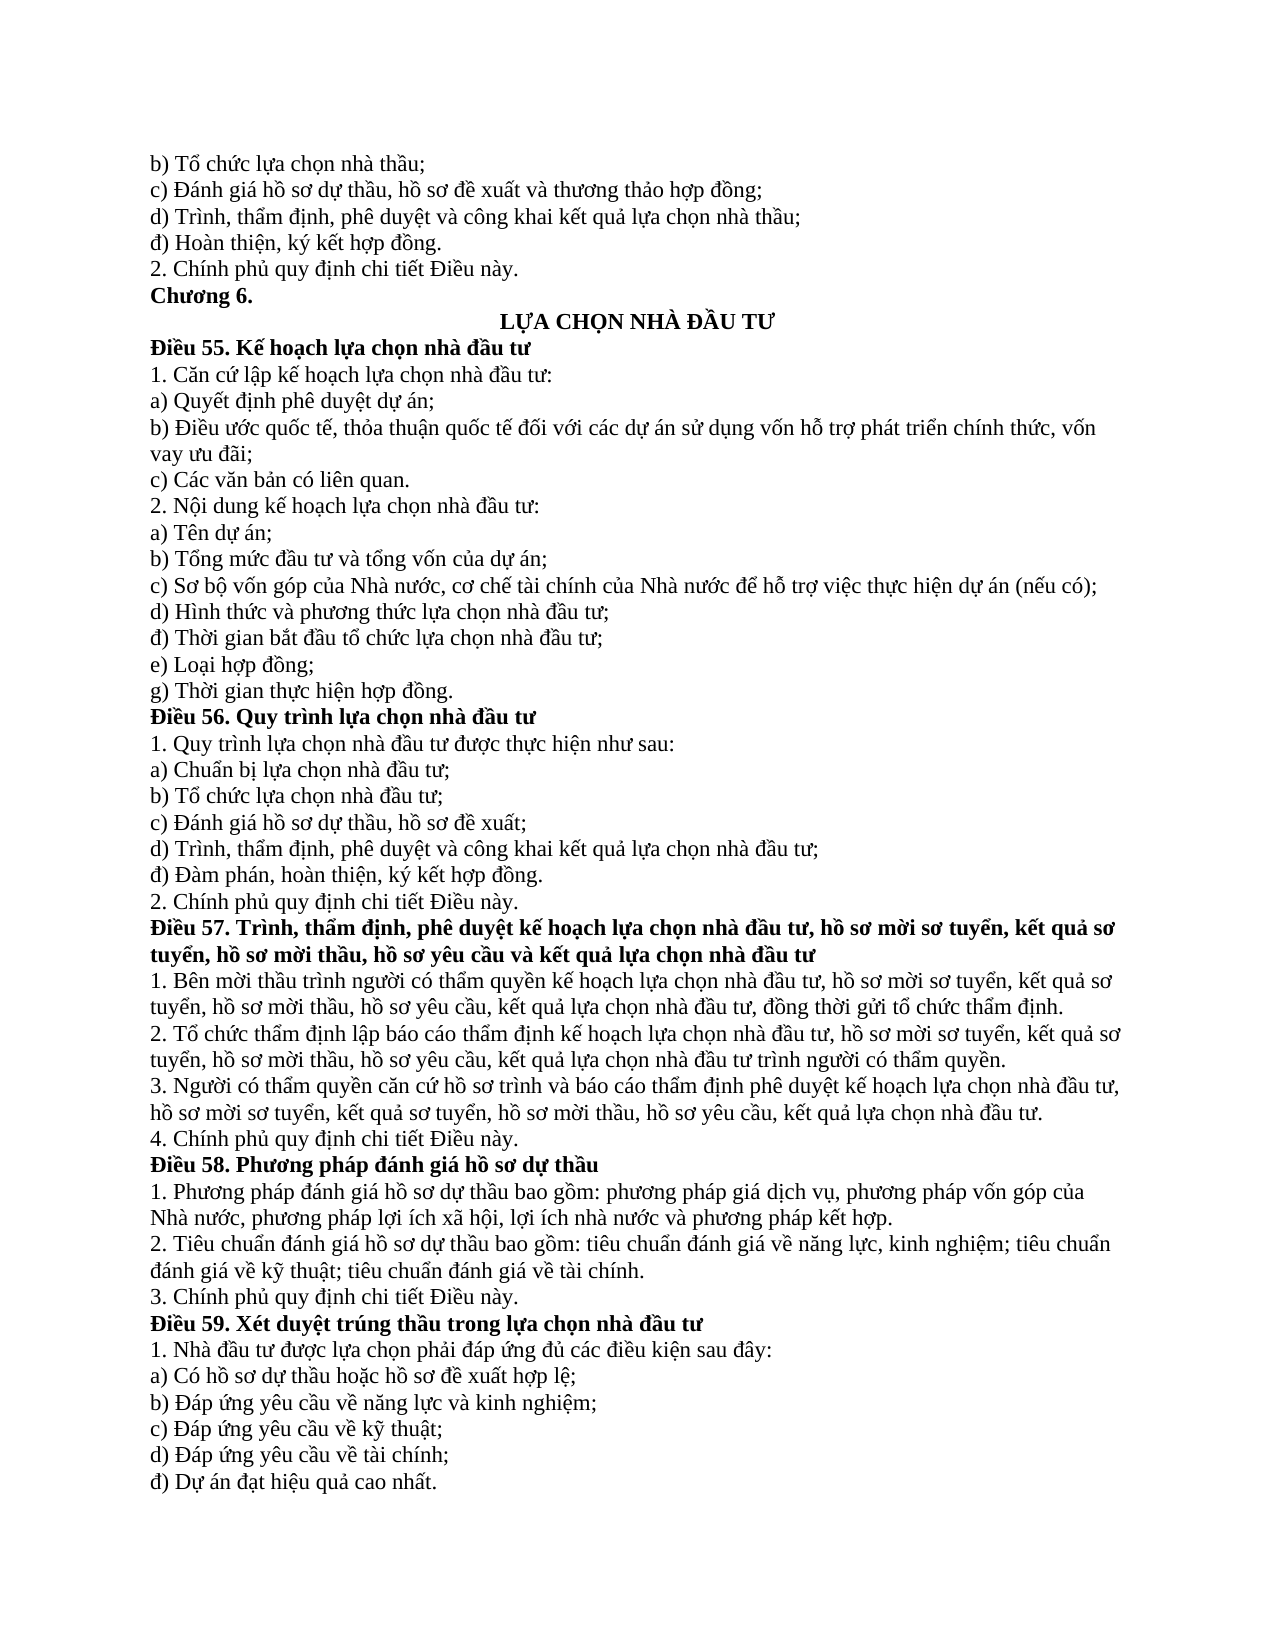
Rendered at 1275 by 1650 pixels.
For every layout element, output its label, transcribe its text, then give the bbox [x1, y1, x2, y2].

text Điều 56. Quy trình lựa chọn nhà đầu tư [150, 703, 1125, 730]
text a) Tên dự án; [150, 519, 1125, 545]
text 2. Chính phủ quy định chi tiết Điều này. [150, 255, 1125, 282]
text 2. Chính phủ quy định chi tiết Điều này. [150, 888, 1125, 914]
text a) Quyết định phê duyệt dự án; [150, 387, 1125, 413]
text 3. Người có thẩm quyền căn cứ hồ sơ trình và báo cáo thẩm định phê duyệt kế hoạch lựa chọn nhà đầu tư, hồ sơ mời sơ tuyển, kết quả sơ tuyển, hồ sơ mời thầu, hồ sơ yêu cầu, kết quả lựa chọn nhà đầu tư. [150, 1072, 1125, 1125]
text 2. Tiêu chuẩn đánh giá hồ sơ dự thầu bao gồm: tiêu chuẩn đánh giá về năng lực, kinh nghiệm; tiêu chuẩn đánh giá về kỹ thuật; tiêu chuẩn đánh giá về tài chính. [150, 1231, 1125, 1283]
text Điều 55. Kế hoạch lựa chọn nhà đầu tư [150, 334, 1125, 361]
text Chương 6. [150, 282, 1125, 308]
text 4. Chính phủ quy định chi tiết Điều này. [150, 1125, 1125, 1151]
text Điều 58. Phương pháp đánh giá hồ sơ dự thầu [150, 1151, 1125, 1178]
text 1. Căn cứ lập kế hoạch lựa chọn nhà đầu tư: [150, 361, 1125, 387]
text b) Tổng mức đầu tư và tổng vốn của dự án; [150, 545, 1125, 572]
text 1. Phương pháp đánh giá hồ sơ dự thầu bao gồm: phương pháp giá dịch vụ, phương pháp vốn góp của Nhà nước, phương pháp lợi ích xã hội, lợi ích nhà nước và phương pháp kết hợp. [150, 1178, 1125, 1231]
text 2. Tổ chức thẩm định lập báo cáo thẩm định kế hoạch lựa chọn nhà đầu tư, hồ sơ mời sơ tuyển, kết quả sơ tuyển, hồ sơ mời thầu, hồ sơ yêu cầu, kết quả lựa chọn nhà đầu tư trình người có thẩm quyền. [150, 1020, 1125, 1072]
text 2. Nội dung kế hoạch lựa chọn nhà đầu tư: [150, 493, 1125, 519]
text g) Thời gian thực hiện hợp đồng. [150, 677, 1125, 703]
text Điều 59. Xét duyệt trúng thầu trong lựa chọn nhà đầu tư [150, 1309, 1125, 1336]
text đ) Thời gian bắt đầu tổ chức lựa chọn nhà đầu tư; [150, 624, 1125, 651]
text e) Loại hợp đồng; [150, 651, 1125, 677]
text a) Chuẩn bị lựa chọn nhà đầu tư; [150, 756, 1125, 782]
text đ) Hoàn thiện, ký kết hợp đồng. [150, 229, 1125, 255]
text d) Trình, thẩm định, phê duyệt và công khai kết quả lựa chọn nhà thầu; [150, 203, 1125, 229]
text b) Tổ chức lựa chọn nhà đầu tư; [150, 782, 1125, 809]
text 1. Nhà đầu tư được lựa chọn phải đáp ứng đủ các điều kiện sau đây: [150, 1336, 1125, 1362]
text c) Sơ bộ vốn góp của Nhà nước, cơ chế tài chính của Nhà nước để hỗ trợ việc thực hiện dự án (nếu có); [150, 572, 1125, 598]
text LỰA CHỌN NHÀ ĐẦU TƯ [150, 308, 1125, 334]
text 3. Chính phủ quy định chi tiết Điều này. [150, 1283, 1125, 1309]
text d) Hình thức và phương thức lựa chọn nhà đầu tư; [150, 598, 1125, 624]
text d) Đáp ứng yêu cầu về tài chính; [150, 1441, 1125, 1468]
text b) Đáp ứng yêu cầu về năng lực và kinh nghiệm; [150, 1389, 1125, 1415]
text đ) Đàm phán, hoàn thiện, ký kết hợp đồng. [150, 862, 1125, 888]
text c) Đánh giá hồ sơ dự thầu, hồ sơ đề xuất và thương thảo hợp đồng; [150, 176, 1125, 203]
text b) Tổ chức lựa chọn nhà thầu; [150, 150, 1125, 176]
text c) Các văn bản có liên quan. [150, 466, 1125, 493]
text Điều 57. Trình, thẩm định, phê duyệt kế hoạch lựa chọn nhà đầu tư, hồ sơ mời sơ tuyển, kết quả sơ tuyển, hồ sơ mời thầu, hồ sơ yêu cầu và kết quả lựa chọn nhà đầu tư [150, 914, 1125, 967]
text c) Đánh giá hồ sơ dự thầu, hồ sơ đề xuất; [150, 809, 1125, 835]
text c) Đáp ứng yêu cầu về kỹ thuật; [150, 1415, 1125, 1441]
text a) Có hồ sơ dự thầu hoặc hồ sơ đề xuất hợp lệ; [150, 1362, 1125, 1389]
text 1. Bên mời thầu trình người có thẩm quyền kế hoạch lựa chọn nhà đầu tư, hồ sơ mời sơ tuyển, kết quả sơ tuyển, hồ sơ mời thầu, hồ sơ yêu cầu, kết quả lựa chọn nhà đầu tư, đồng thời gửi tổ chức thẩm định. [150, 967, 1125, 1020]
text b) Điều ước quốc tế, thỏa thuận quốc tế đối với các dự án sử dụng vốn hỗ trợ phát triển chính thức, vốn vay ưu đãi; [150, 413, 1125, 466]
text đ) Dự án đạt hiệu quả cao nhất. [150, 1468, 1125, 1494]
text d) Trình, thẩm định, phê duyệt và công khai kết quả lựa chọn nhà đầu tư; [150, 835, 1125, 862]
text 1. Quy trình lựa chọn nhà đầu tư được thực hiện như sau: [150, 730, 1125, 756]
